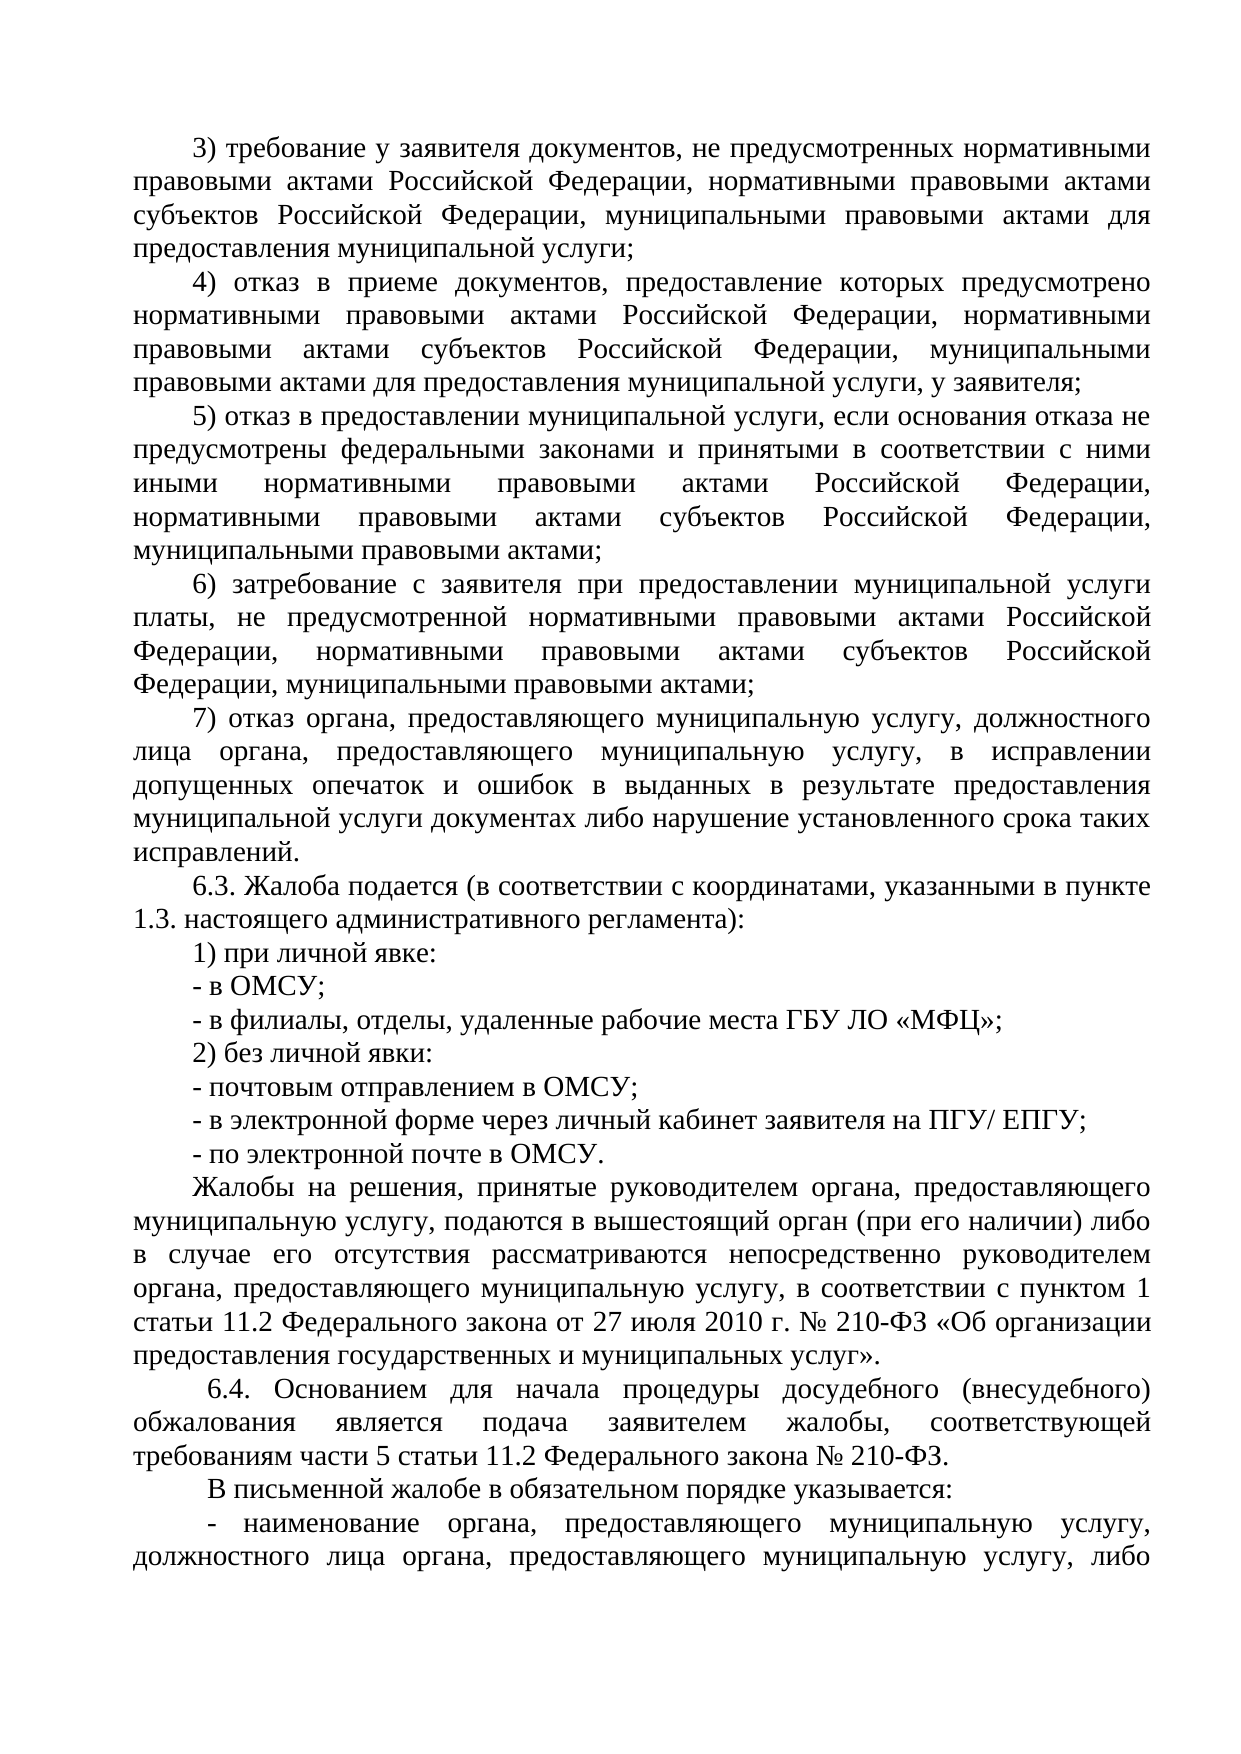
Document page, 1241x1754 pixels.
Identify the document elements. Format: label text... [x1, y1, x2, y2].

text 4) отказ в приеме документов, предоставление которых предусмотрено нормативными правовыми актами Российской Федерации, нормативными правовыми актами субъектов Российской Федерации, муниципальными правовыми актами для предоставления муниципальной услуги, у заявителя; [133, 264, 1152, 398]
text В письменной жалобе в обязательном порядке указывается: [133, 1471, 1152, 1505]
text - в электронной форме через личный кабинет заявителя на ПГУ/ ЕПГУ; [133, 1102, 1152, 1136]
text 7) отказ органа, предоставляющего муниципальную услугу, должностного лица органа, предоставляющего муниципальную услугу, в исправлении допущенных опечаток и ошибок в выданных в результате предоставления муниципальной услуги документах либо нарушение установленного срока таких исправлений. [133, 700, 1152, 868]
text 3) требование у заявителя документов, не предусмотренных нормативными правовыми актами Российской Федерации, нормативными правовыми актами субъектов Российской Федерации, муниципальными правовыми актами для предоставления муниципальной услуги; [133, 130, 1152, 264]
text 2) без личной явки: [133, 1035, 1152, 1069]
text - почтовым отправлением в ОМСУ; [133, 1069, 1152, 1102]
text 6.3. Жалоба подается (в соответствии с координатами, указанными в пункте 1.3. настоящего административного регламента): [133, 868, 1152, 935]
text 6) затребование с заявителя при предоставлении муниципальной услуги платы, не предусмотренной нормативными правовыми актами Российской Федерации, нормативными правовыми актами субъектов Российской Федерации, муниципальными правовыми актами; [133, 566, 1152, 700]
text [133, 1505, 1152, 1572]
text 1) при личной явке: [133, 935, 1152, 968]
text 6.4. Основанием для начала процедуры досудебного (внесудебного) обжалования является подача заявителем жалобы, соответствующей требованиям части 5 статьи 11.2 Федерального закона № 210-ФЗ. [133, 1371, 1152, 1471]
text Жалобы на решения, принятые руководителем органа, предоставляющего муниципальную услугу, подаются в вышестоящий орган (при его наличии) либо в случае его отсутствия рассматриваются непосредственно руководителем органа, предоставляющего муниципальную услугу, в соответствии с пунктом 1 статьи 11.2 Федерального закона от 27 июля 2010 г. № 210-ФЗ «Об организации предоставления государственных и муниципальных услуг». [133, 1169, 1152, 1371]
text 5) отказ в предоставлении муниципальной услуги, если основания отказа не предусмотрены федеральными законами и принятыми в соответствии с ними иными нормативными правовыми актами Российской Федерации, нормативными правовыми актами субъектов Российской Федерации, муниципальными правовыми актами; [133, 398, 1152, 566]
text - в ОМСУ; [133, 968, 1152, 1002]
text - по электронной почте в ОМСУ. [133, 1136, 1152, 1169]
text - в филиалы, отделы, удаленные рабочие места ГБУ ЛО «МФЦ»; [133, 1002, 1152, 1035]
